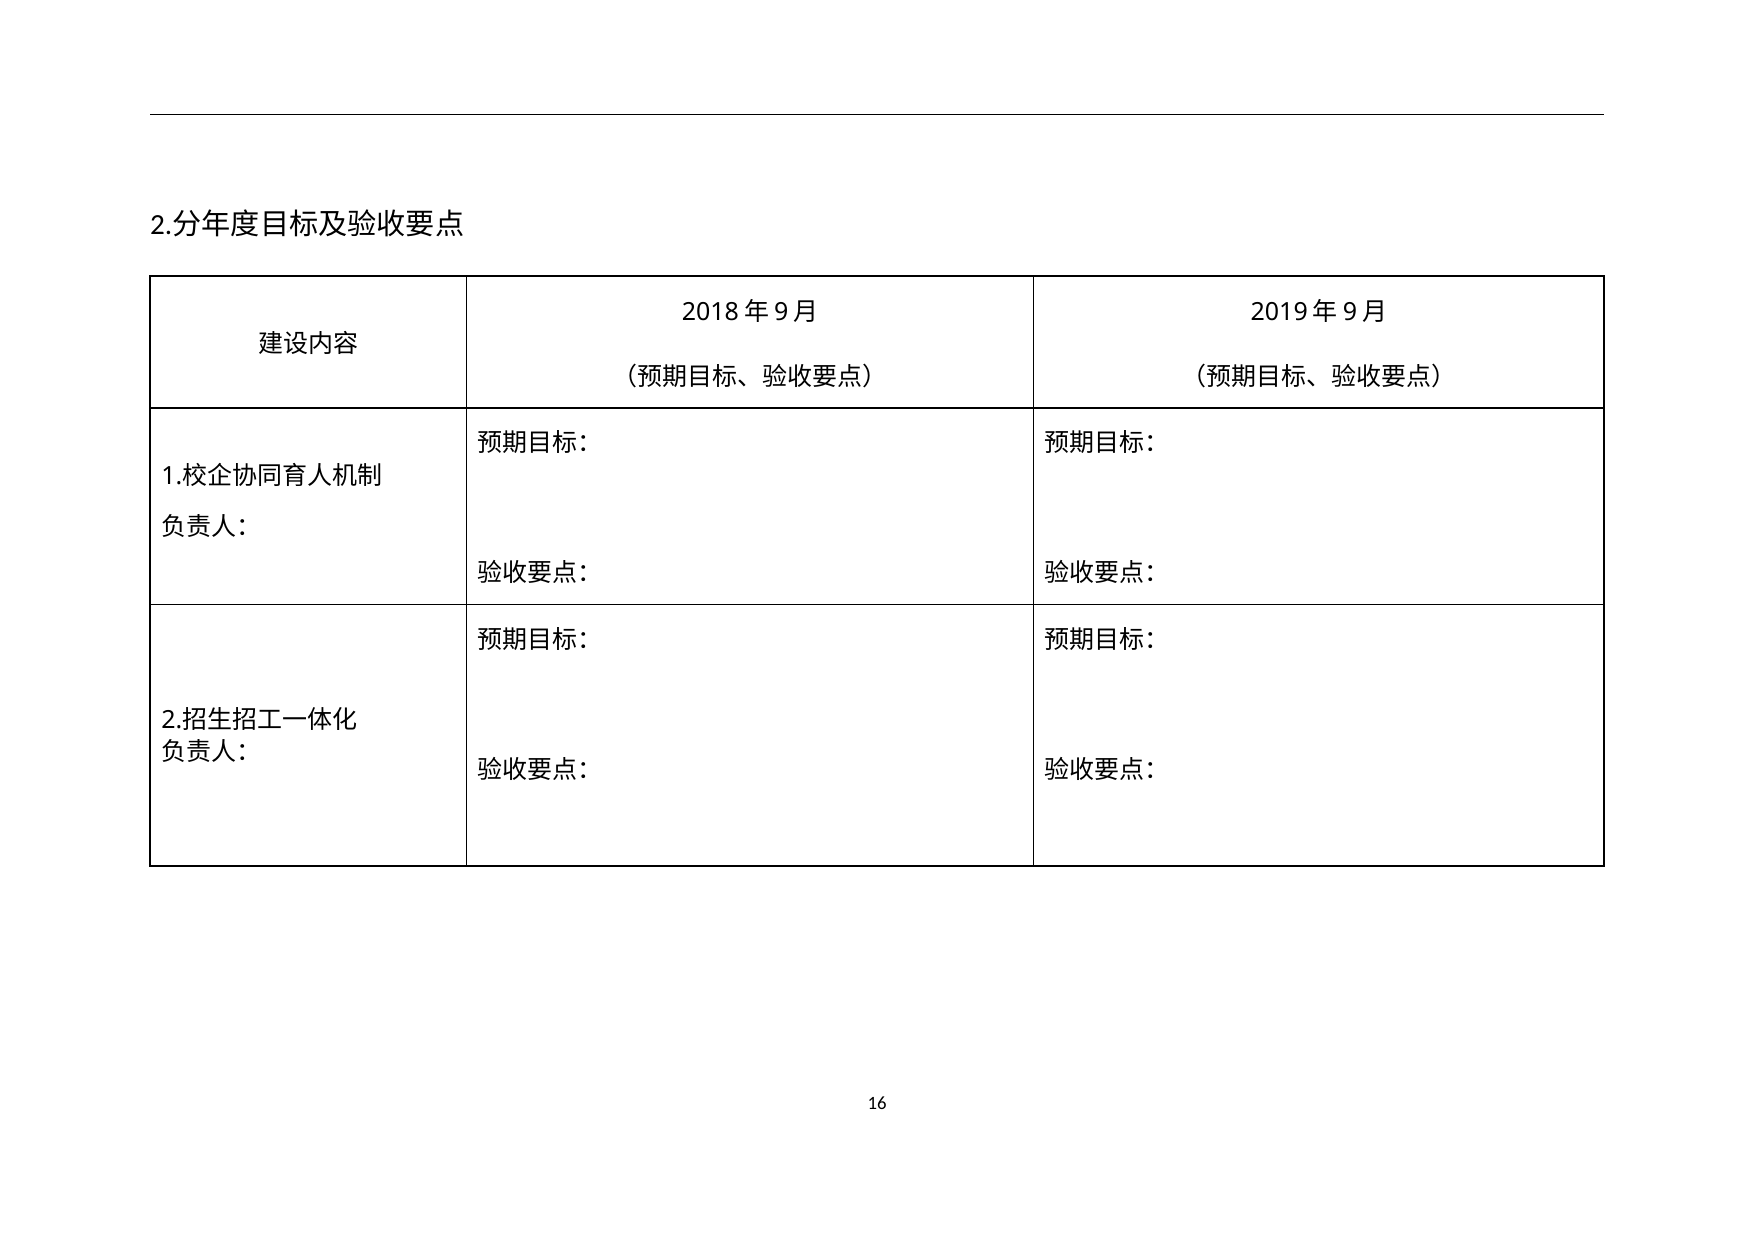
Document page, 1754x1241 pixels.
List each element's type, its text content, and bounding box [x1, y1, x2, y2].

table_cell 预期目标： 验收要点： [467, 409, 1033, 603]
text 2.分年度目标及验收要点 [150, 189, 1604, 254]
table_header 2018年9月 （预期目标、验收要点） [467, 277, 1033, 407]
table_cell 预期目标： 验收要点： [1034, 409, 1603, 603]
table_cell 预期目标： 验收要点： [1034, 605, 1603, 865]
table_header 建设内容 [151, 277, 466, 407]
table_cell 2.招生招工一体化 负责人： [151, 605, 466, 865]
table_header 2019年9月 （预期目标、验收要点） [1034, 277, 1603, 407]
table_cell 1.校企协同育人机制 负责人： [151, 409, 466, 603]
table_cell 预期目标： 验收要点： [467, 605, 1033, 865]
